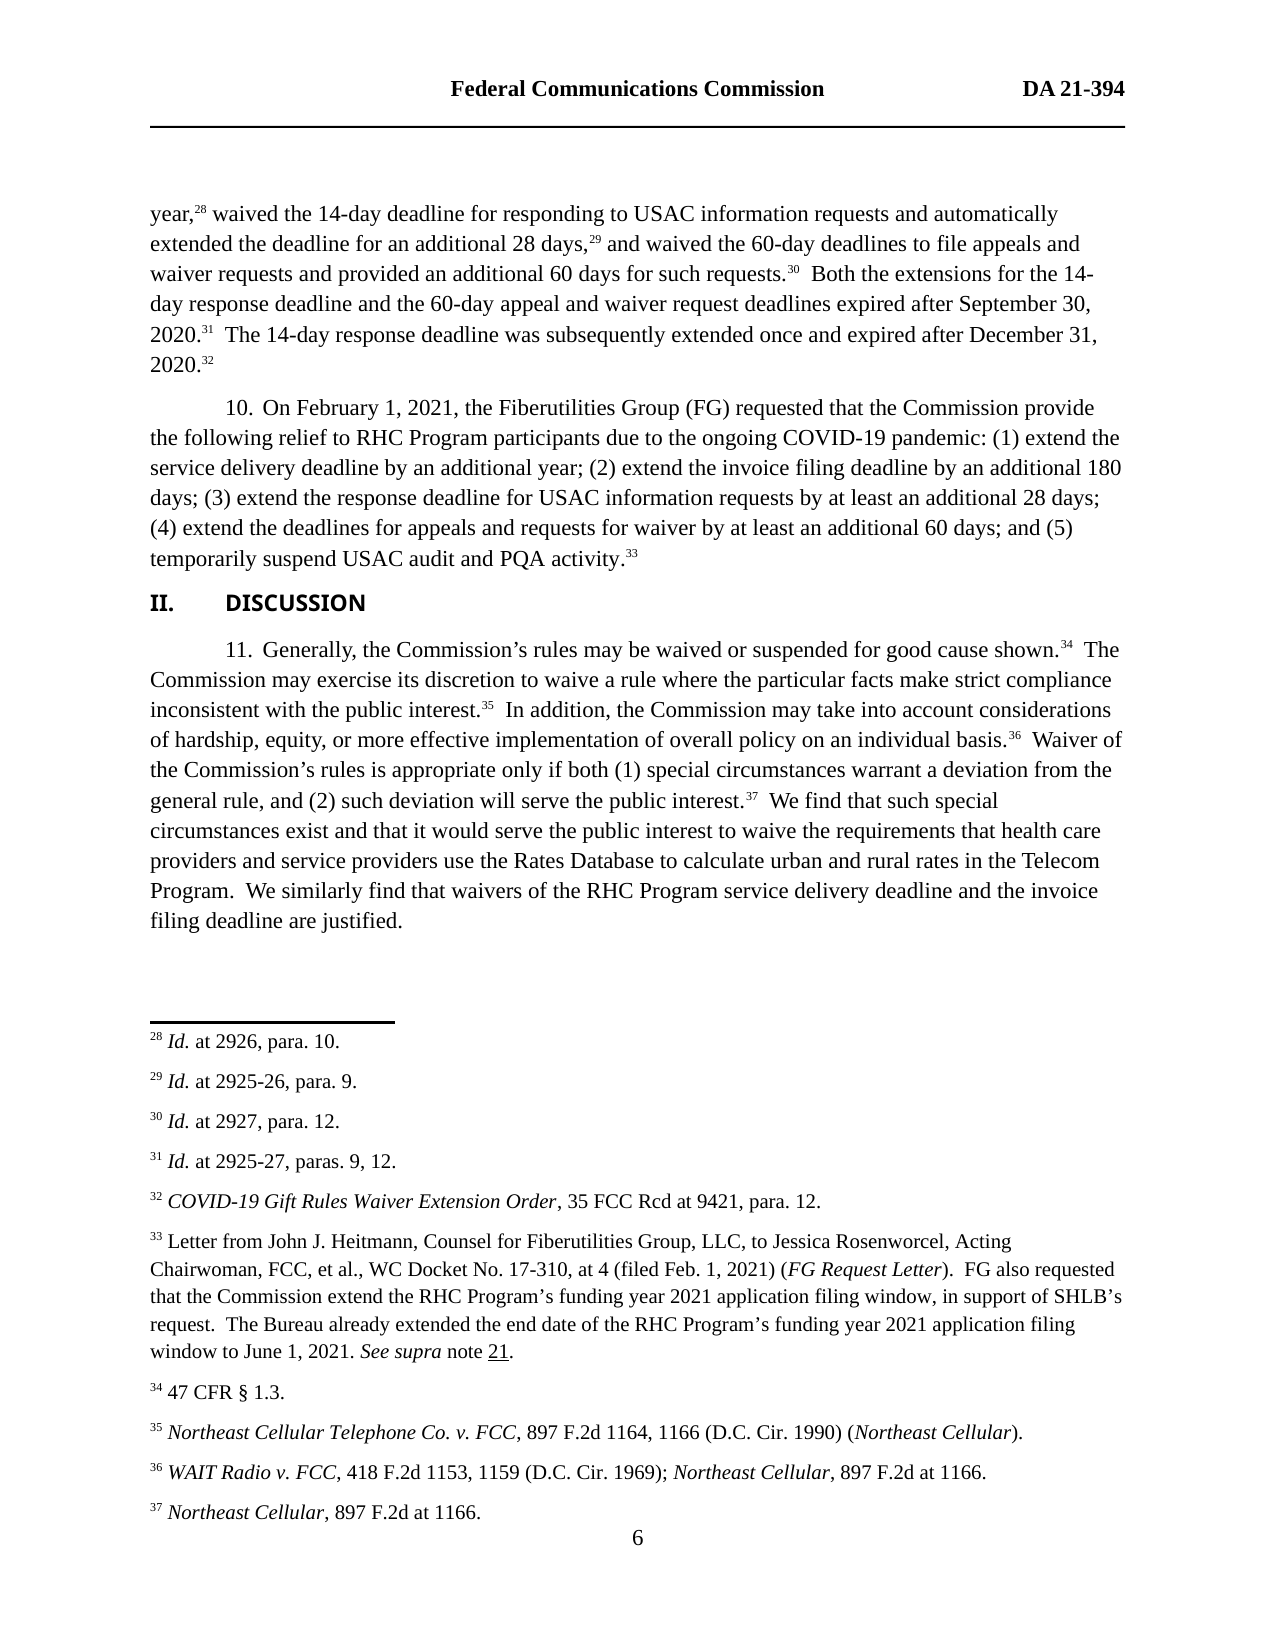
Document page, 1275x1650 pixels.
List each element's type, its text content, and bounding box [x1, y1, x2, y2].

subtitle Discussion [150, 587, 1125, 618]
text In March 2020, the Bureau also extended several RHC Program deadlines to alleviate administrative burdens on RHC Program participants so that they can concentrate their attention on responding to COVID-19. Specifically, the Bureau waived the invoice filing deadline and extended the deadline 180 days for funding year 2019 HCF funding requests, waived the service delivery deadline for non-recurring services in the HCF Program for funding year 2019 and extended the deadline an additional year, waived the 14-day deadline for responding to USAC information requests and automatically extended the deadline for an additional 28 days, and waived the 60-day deadlines to file appeals and waiver requests and provided an additional 60 days for such requests. Both the extensions for the 14-day response deadline and the 60-day appeal and waiver request deadlines expired after September 30, 2020. The 14-day response deadline was subsequently extended once and expired after December 31, 2020. [150, 200, 1125, 377]
text On February 1, 2021, the Fiberutilities Group (FG) requested that the Commission provide the following relief to RHC Program participants due to the ongoing COVID-19 pandemic: (1) extend the service delivery deadline by an additional year; (2) extend the invoice filing deadline by an additional 180 days; (3) extend the response deadline for USAC information requests by at least an additional 28 days; (4) extend the deadlines for appeals and requests for waiver by at least an additional 60 days; and (5) temporarily suspend USAC audit and PQA activity. [150, 393, 1125, 571]
text Generally, the Commission’s rules may be waived or suspended for good cause shown. The Commission may exercise its discretion to waive a rule where the particular facts make strict compliance inconsistent with the public interest. In addition, the Commission may take into account considerations of hardship, equity, or more effective implementation of overall policy on an individual basis. Waiver of the Commission’s rules is appropriate only if both (1) special circumstances warrant a deviation from the general rule, and (2) such deviation will serve the public interest. We find that such special circumstances exist and that it would serve the public interest to waive the requirements that health care providers and service providers use the Rates Database to calculate urban and rural rates in the Telecom Program. We similarly find that waivers of the RHC Program service delivery deadline and the invoice filing deadline are justified. [150, 636, 1125, 934]
